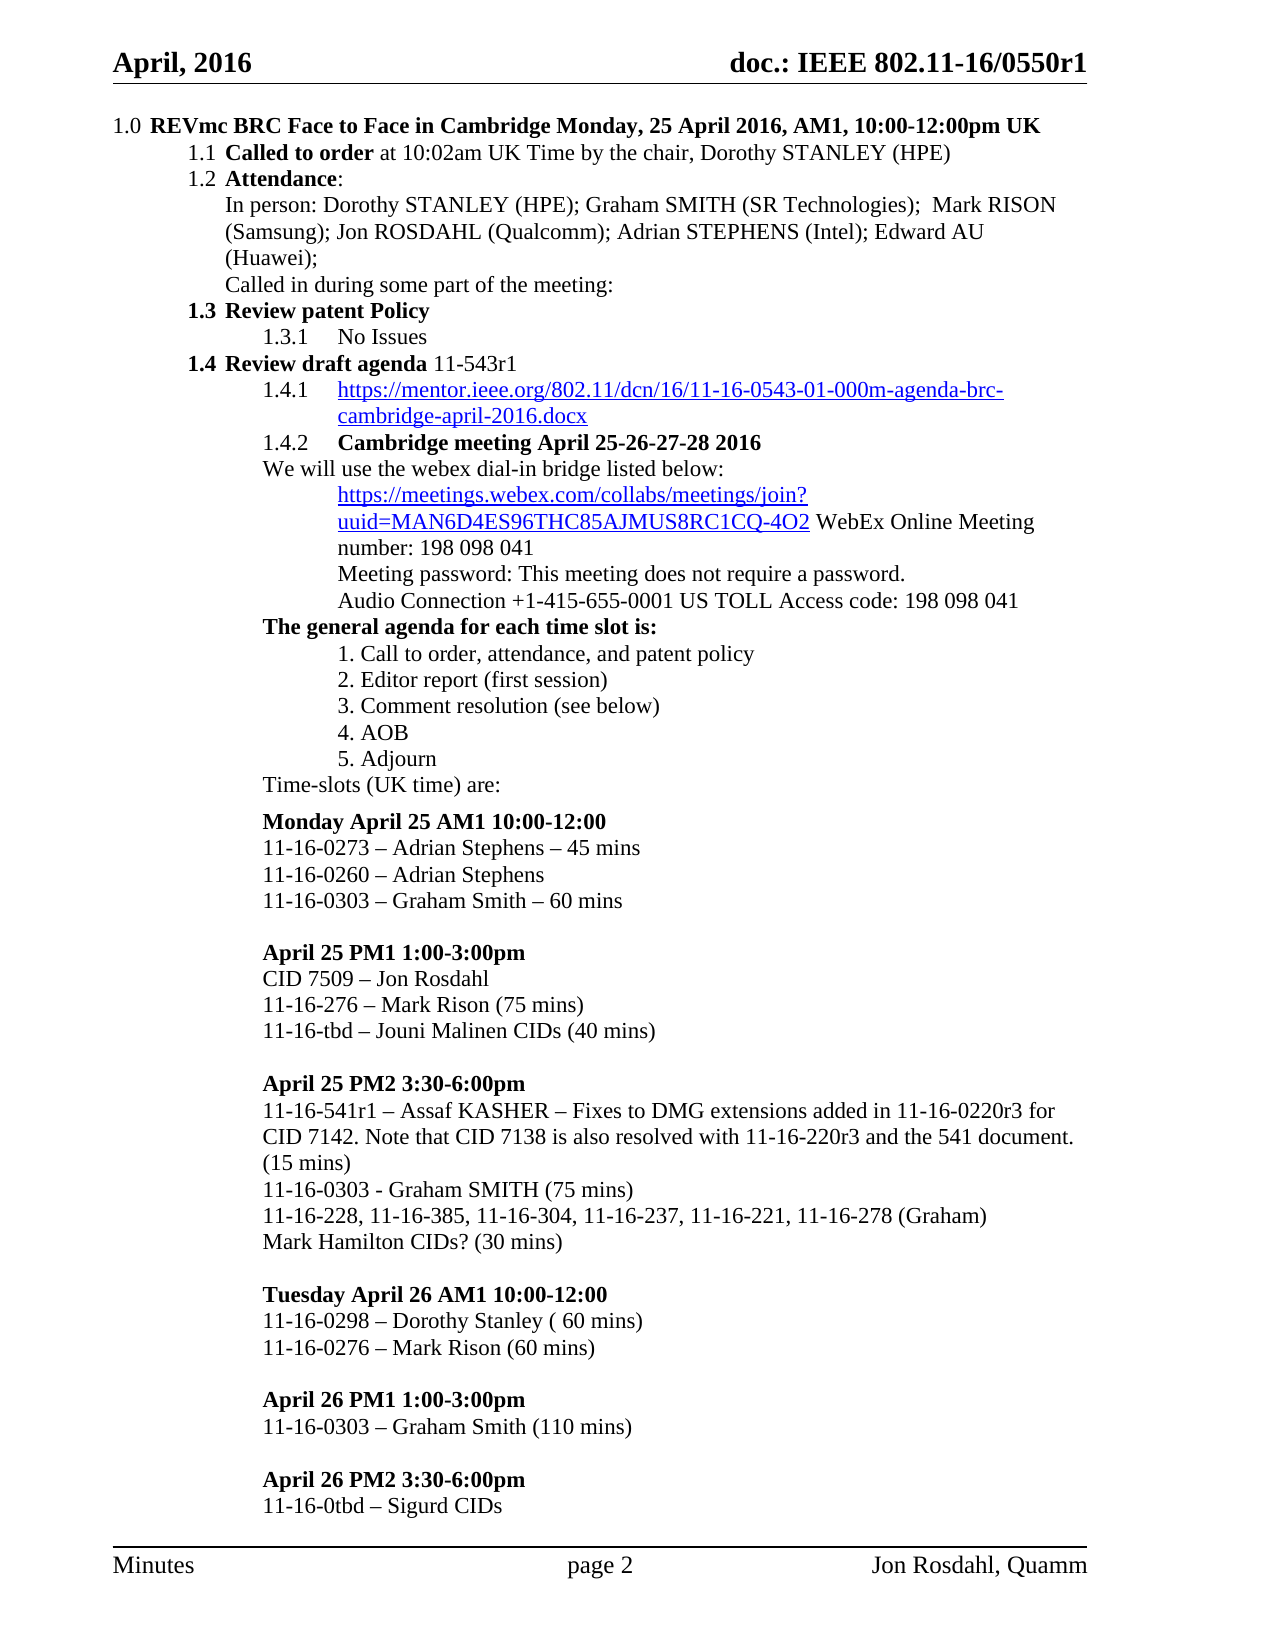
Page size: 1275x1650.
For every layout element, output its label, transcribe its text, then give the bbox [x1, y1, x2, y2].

text 5. Adjourn [337, 745, 1087, 771]
text 3. Comment resolution (see below) [337, 692, 1087, 719]
text Time-slots (UK time) are: [262, 771, 1087, 798]
list Review patent Policy [187, 297, 1087, 323]
list In person: Dorothy STANLEY (HPE); Graham SMITH (SR Technologies); Mark RISON (Samsung); Jon ROSDAHL (Qualcomm); Adrian STEPHENS (Intel); Edward AU (Huawei); [225, 192, 1087, 271]
list Attendance: [187, 165, 1087, 192]
text 1. Call to order, attendance, and patent policy [337, 639, 1087, 666]
text The general agenda for each time slot is: [262, 613, 1087, 639]
text https://meetings.webex.com/collabs/meetings/join?uuid=MAN6D4ES96THC85AJMUS8RC1CQ-4O2 WebEx Online Meeting number: 198 098 041 [337, 481, 1087, 561]
text Meeting password: This meeting does not require a password. [337, 561, 1087, 587]
list Review draft agenda 11-543r1 [187, 350, 1087, 376]
list REVmc BRC Face to Face in Cambridge Monday, 25 April 2016, AM1, 10:00-12:00pm UK [112, 112, 1087, 139]
text Called in during some part of the meeting: [195, 271, 1087, 297]
text We will use the webex dial-in bridge listed below: [262, 455, 1087, 481]
list No Issues [262, 323, 1087, 350]
text Monday April 25 AM1 10:00-12:00 11-16-0273 – Adrian Stephens – 45 mins 11-16-0260 – Adrian Stephens 11-16-0303 – Graham Smith – 60 mins [262, 808, 1087, 913]
list Cambridge meeting April 25-26-27-28 2016 [262, 429, 1087, 455]
text 2. Editor report (first session) [337, 666, 1087, 692]
text 4. AOB [337, 719, 1087, 745]
list Called to order at 10:02am UK Time by the chair, Dorothy STANLEY (HPE) [187, 139, 1087, 165]
text Audio Connection +1-415-655-0001 US TOLL Access code: 198 098 041 [337, 587, 1087, 613]
list https://mentor.ieee.org/802.11/dcn/16/11-16-0543-01-000m-agenda-brc-cambridge-april-2016.docx [262, 376, 1087, 429]
